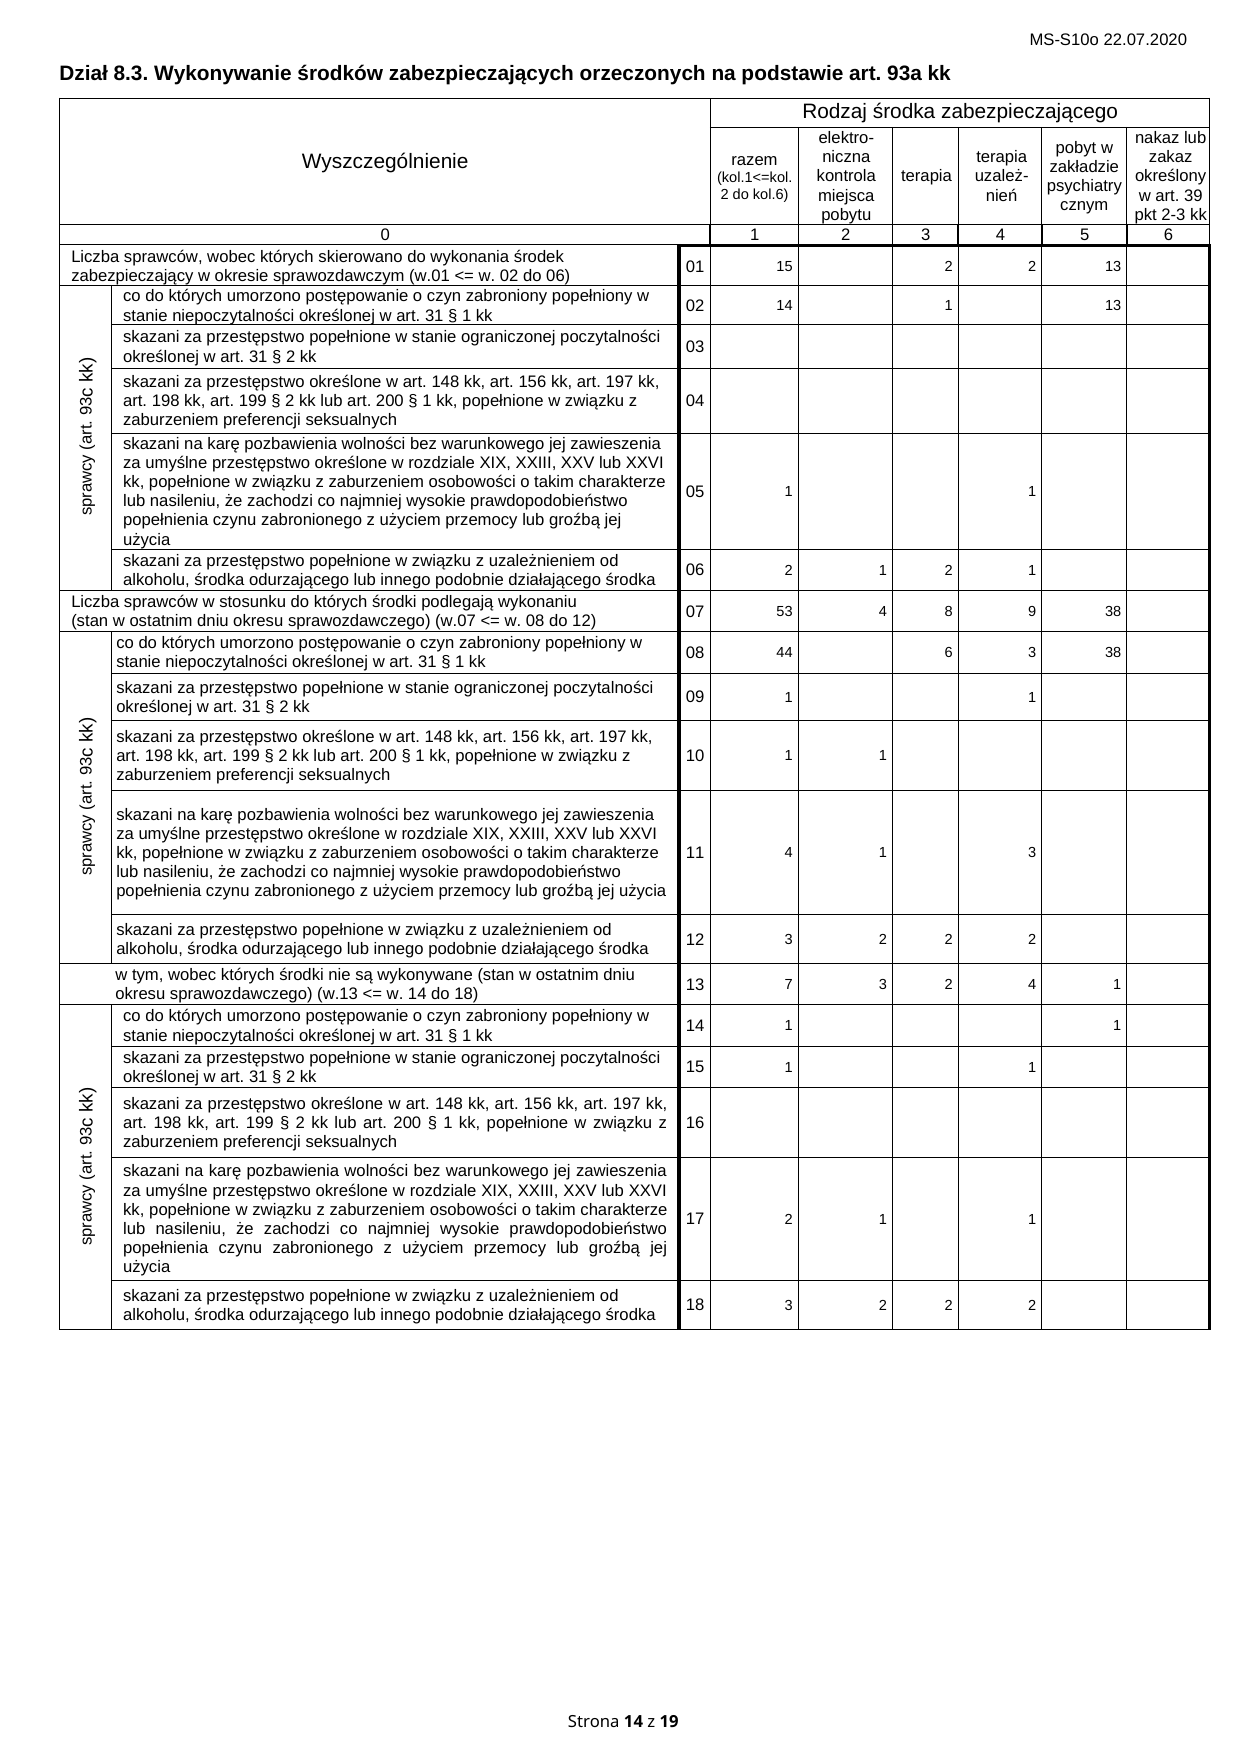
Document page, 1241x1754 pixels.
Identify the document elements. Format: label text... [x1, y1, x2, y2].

table_cell [893, 434, 958, 548]
table_cell 2 [893, 247, 958, 285]
table_cell [1042, 721, 1126, 789]
table_cell 38 [1042, 632, 1126, 672]
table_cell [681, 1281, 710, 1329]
table_cell 01 [681, 247, 710, 285]
table_cell 2 [893, 550, 958, 590]
table_cell 10 [681, 721, 710, 789]
table_cell [1127, 721, 1208, 789]
table_cell 2 [893, 915, 958, 963]
table_cell 38 [1042, 591, 1126, 631]
table_cell [893, 1088, 958, 1157]
table_cell 1 [711, 674, 798, 720]
table_cell [799, 1088, 892, 1157]
table_cell razem (kol.1<=kol. 2 do kol.6) [711, 128, 798, 224]
table_cell 2 [799, 225, 892, 244]
table_cell co do których umorzono postępowanie o czyn zabroniony popełniony w stanie niepoczytalności określonej w art. 31 § 1 kk [112, 1005, 677, 1046]
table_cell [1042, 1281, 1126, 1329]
table_cell 4 [711, 791, 798, 914]
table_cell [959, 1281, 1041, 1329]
table_cell [711, 369, 798, 432]
table_cell skazani za przestępstwo określone w art. 148 kk, art. 156 kk, art. 197 kk, art. 198 kk, art. 199 § 2 kk lub art. 200 § 1 kk, popełnione w związku z zaburzeniem preferencji seksualnych [112, 1088, 677, 1157]
text Dział 8.3. Wykonywanie środków zabezpieczających orzeczonych na podstawie art. 93a kk [59, 61, 1187, 85]
table_cell skazani na karę pozbawienia wolności bez warunkowego jej zawieszenia za umyślne przestępstwo określone w rozdziale XIX, XXIII, XXV lub XXVI kk, popełnione w związku z zaburzeniem osobowości o takim charakterze lub nasileniu, że zachodzi co najmniej wysokie prawdopodobieństwo popełnienia czynu zabronionego z użyciem przemocy lub groźbą jej użycia [112, 434, 677, 548]
table_cell 6 [1128, 225, 1209, 244]
table_cell [1127, 1047, 1208, 1087]
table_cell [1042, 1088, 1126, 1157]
table_cell [1127, 591, 1208, 631]
table_header Wyszczególnienie [60, 99, 710, 224]
table_cell 14 [711, 286, 798, 324]
table_cell 1 [893, 286, 958, 324]
table_cell [799, 632, 892, 672]
table_cell 1 [711, 434, 798, 548]
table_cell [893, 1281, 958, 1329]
table_cell 8 [893, 591, 958, 631]
table_cell [1042, 550, 1126, 590]
table_cell 15 [681, 1047, 710, 1087]
table_cell [893, 791, 958, 914]
table_cell skazani za przestępstwo określone w art. 148 kk, art. 156 kk, art. 197 kk, art. 198 kk, art. 199 § 2 kk lub art. 200 § 1 kk, popełnione w związku z zaburzeniem preferencji seksualnych [112, 721, 677, 789]
table_cell [799, 674, 892, 720]
table_cell 9 [959, 591, 1041, 631]
table_cell 11 [681, 791, 710, 914]
table_cell [1042, 791, 1126, 914]
table_cell 4 [959, 964, 1041, 1004]
table_cell [799, 369, 892, 432]
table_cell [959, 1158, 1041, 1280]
table_cell [1127, 325, 1208, 368]
table_cell [959, 325, 1041, 368]
table_cell [893, 1047, 958, 1087]
table_cell 13 [681, 964, 710, 1004]
table_cell 08 [681, 632, 710, 672]
table_cell skazani za przestępstwo popełnione w stanie ograniczonej poczytalności określonej w art. 31 § 2 kk [112, 674, 677, 720]
table_cell 7 [711, 964, 798, 1004]
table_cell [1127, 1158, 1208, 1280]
table_cell [959, 721, 1041, 789]
table_cell 03 [681, 325, 710, 368]
table_cell Liczba sprawców, wobec których skierowano do wykonania środek zabezpieczający w okresie sprawozdawczym (w.01 <= w. 02 do 06) [60, 245, 677, 285]
table_cell [1127, 434, 1208, 548]
table_cell [711, 1088, 798, 1157]
table_cell skazani za przestępstwo popełnione w stanie ograniczonej poczytalności określonej w art. 31 § 2 kk [112, 325, 677, 368]
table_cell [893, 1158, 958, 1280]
table_cell sprawcy (art. 93c kk) [60, 632, 111, 963]
table_cell terapia uzależnień [959, 128, 1041, 224]
table_cell [711, 325, 798, 368]
table_cell [1127, 286, 1208, 324]
table_cell 1 [799, 721, 892, 789]
table_cell [1042, 369, 1126, 432]
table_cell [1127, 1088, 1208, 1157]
table_cell 12 [681, 915, 710, 963]
table_cell [1127, 247, 1208, 285]
table_cell 06 [681, 550, 710, 590]
table_cell 5 [1043, 225, 1126, 244]
table_cell [799, 1047, 892, 1087]
table_cell [893, 1005, 958, 1046]
table_cell [1127, 915, 1208, 963]
table_cell [1127, 550, 1208, 590]
table_cell 3 [711, 915, 798, 963]
table_cell 15 [711, 247, 798, 285]
table_cell 07 [681, 591, 710, 631]
table_cell 1 [711, 1005, 798, 1046]
table_cell nakaz lub zakaz określony w art. 39 pkt 2-3 kk [1127, 128, 1209, 224]
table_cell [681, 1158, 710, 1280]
table_cell Liczba sprawców w stosunku do których środki podlegają wykonaniu (stan w ostatnim dniu okresu sprawozdawczego) (w.07 <= w. 08 do 12) [60, 591, 677, 631]
table_cell 3 [959, 791, 1041, 914]
table_cell 2 [711, 550, 798, 590]
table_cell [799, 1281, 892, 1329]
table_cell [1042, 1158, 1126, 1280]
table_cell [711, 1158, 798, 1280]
table_cell [959, 286, 1041, 324]
table_cell 1 [711, 721, 798, 789]
table_cell 3 [799, 964, 892, 1004]
table_cell 02 [681, 286, 710, 324]
table_cell [959, 1088, 1041, 1157]
table_cell elektroniczna kontrola miejsca pobytu [799, 128, 892, 224]
table_cell [893, 325, 958, 368]
table_cell [893, 674, 958, 720]
table_cell [1042, 915, 1126, 963]
table_cell [1042, 434, 1126, 548]
table_cell terapia [893, 128, 958, 224]
table_cell skazani za przestępstwo popełnione w stanie ograniczonej poczytalności określonej w art. 31 § 2 kk [112, 1047, 677, 1087]
table_cell [959, 369, 1041, 432]
table_cell 2 [799, 915, 892, 963]
table_cell co do których umorzono postępowanie o czyn zabroniony popełniony w stanie niepoczytalności określonej w art. 31 § 1 kk [112, 632, 677, 672]
table_cell skazani za przestępstwo popełnione w związku z uzależnieniem od alkoholu, środka odurzającego lub innego podobnie działającego środka [112, 915, 677, 963]
table_cell 13 [1042, 286, 1126, 324]
table_cell 3 [959, 632, 1041, 672]
table_cell [1042, 325, 1126, 368]
table_cell 3 [893, 225, 957, 244]
table_cell w tym, wobec których środki nie są wykonywane (stan w ostatnim dniu okresu sprawozdawczego) (w.13 <= w. 14 do 18) [60, 964, 677, 1004]
table_cell [1042, 674, 1126, 720]
table_cell 1 [959, 434, 1041, 548]
table_cell skazani za przestępstwo określone w art. 148 kk, art. 156 kk, art. 197 kk, art. 198 kk, art. 199 § 2 kk lub art. 200 § 1 kk, popełnione w związku z zaburzeniem preferencji seksualnych [112, 369, 677, 432]
table_cell 1 [799, 550, 892, 590]
table_cell [959, 1005, 1041, 1046]
table_cell 13 [1042, 247, 1126, 285]
table_cell 1 [959, 1047, 1041, 1087]
table_cell pobyt w zakładzie psychiatrycznym [1042, 128, 1126, 224]
table_cell co do których umorzono postępowanie o czyn zabroniony popełniony w stanie niepoczytalności określonej w art. 31 § 1 kk [112, 286, 677, 324]
table_cell skazani za przestępstwo popełnione w związku z uzależnieniem od alkoholu, środka odurzającego lub innego podobnie działającego środka [112, 550, 677, 590]
table_cell 09 [681, 674, 710, 720]
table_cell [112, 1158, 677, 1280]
table_cell 1 [1042, 964, 1126, 1004]
table_cell [799, 325, 892, 368]
table_cell [1127, 674, 1208, 720]
table_cell 1 [711, 1047, 798, 1087]
table_cell [1042, 1047, 1126, 1087]
table_cell [1127, 369, 1208, 432]
table_cell sprawcy (art. 93c kk) [60, 286, 111, 590]
table_header Rodzaj środka zabezpieczającego [711, 99, 1209, 127]
table_cell 16 [681, 1088, 710, 1157]
table_cell [799, 286, 892, 324]
table_cell 53 [711, 591, 798, 631]
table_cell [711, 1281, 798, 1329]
table_cell [1127, 964, 1208, 1004]
table_cell [1127, 791, 1208, 914]
table_cell [1127, 632, 1208, 672]
table_cell [799, 1005, 892, 1046]
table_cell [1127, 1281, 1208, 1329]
table_cell 4 [959, 225, 1041, 244]
table_cell [1127, 1005, 1208, 1046]
table_cell 2 [959, 247, 1041, 285]
table_cell 04 [681, 369, 710, 432]
table_cell 2 [893, 964, 958, 1004]
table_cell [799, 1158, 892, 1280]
table_cell 1 [959, 550, 1041, 590]
table_cell 2 [959, 915, 1041, 963]
table_cell [893, 721, 958, 789]
table_cell 44 [711, 632, 798, 672]
table_cell 0 [60, 225, 709, 244]
table_cell [799, 434, 892, 548]
table_cell 1 [799, 791, 892, 914]
table_cell 1 [711, 225, 798, 244]
table_cell 1 [1042, 1005, 1126, 1046]
table_cell 6 [893, 632, 958, 672]
table_cell skazani na karę pozbawienia wolności bez warunkowego jej zawieszenia za umyślne przestępstwo określone w rozdziale XIX, XXIII, XXV lub XXVI kk, popełnione w związku z zaburzeniem osobowości o takim charakterze lub nasileniu, że zachodzi co najmniej wysokie prawdopodobieństwo popełnienia czynu zabronionego z użyciem przemocy lub groźbą jej użycia [112, 791, 677, 914]
table_cell [893, 369, 958, 432]
table_cell 4 [799, 591, 892, 631]
table_cell 1 [959, 674, 1041, 720]
table_cell 05 [681, 434, 710, 548]
table_cell [799, 247, 892, 285]
table_cell 14 [681, 1005, 710, 1046]
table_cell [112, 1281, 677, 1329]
table_cell sprawcy (art. 93c kk) [60, 1005, 111, 1329]
